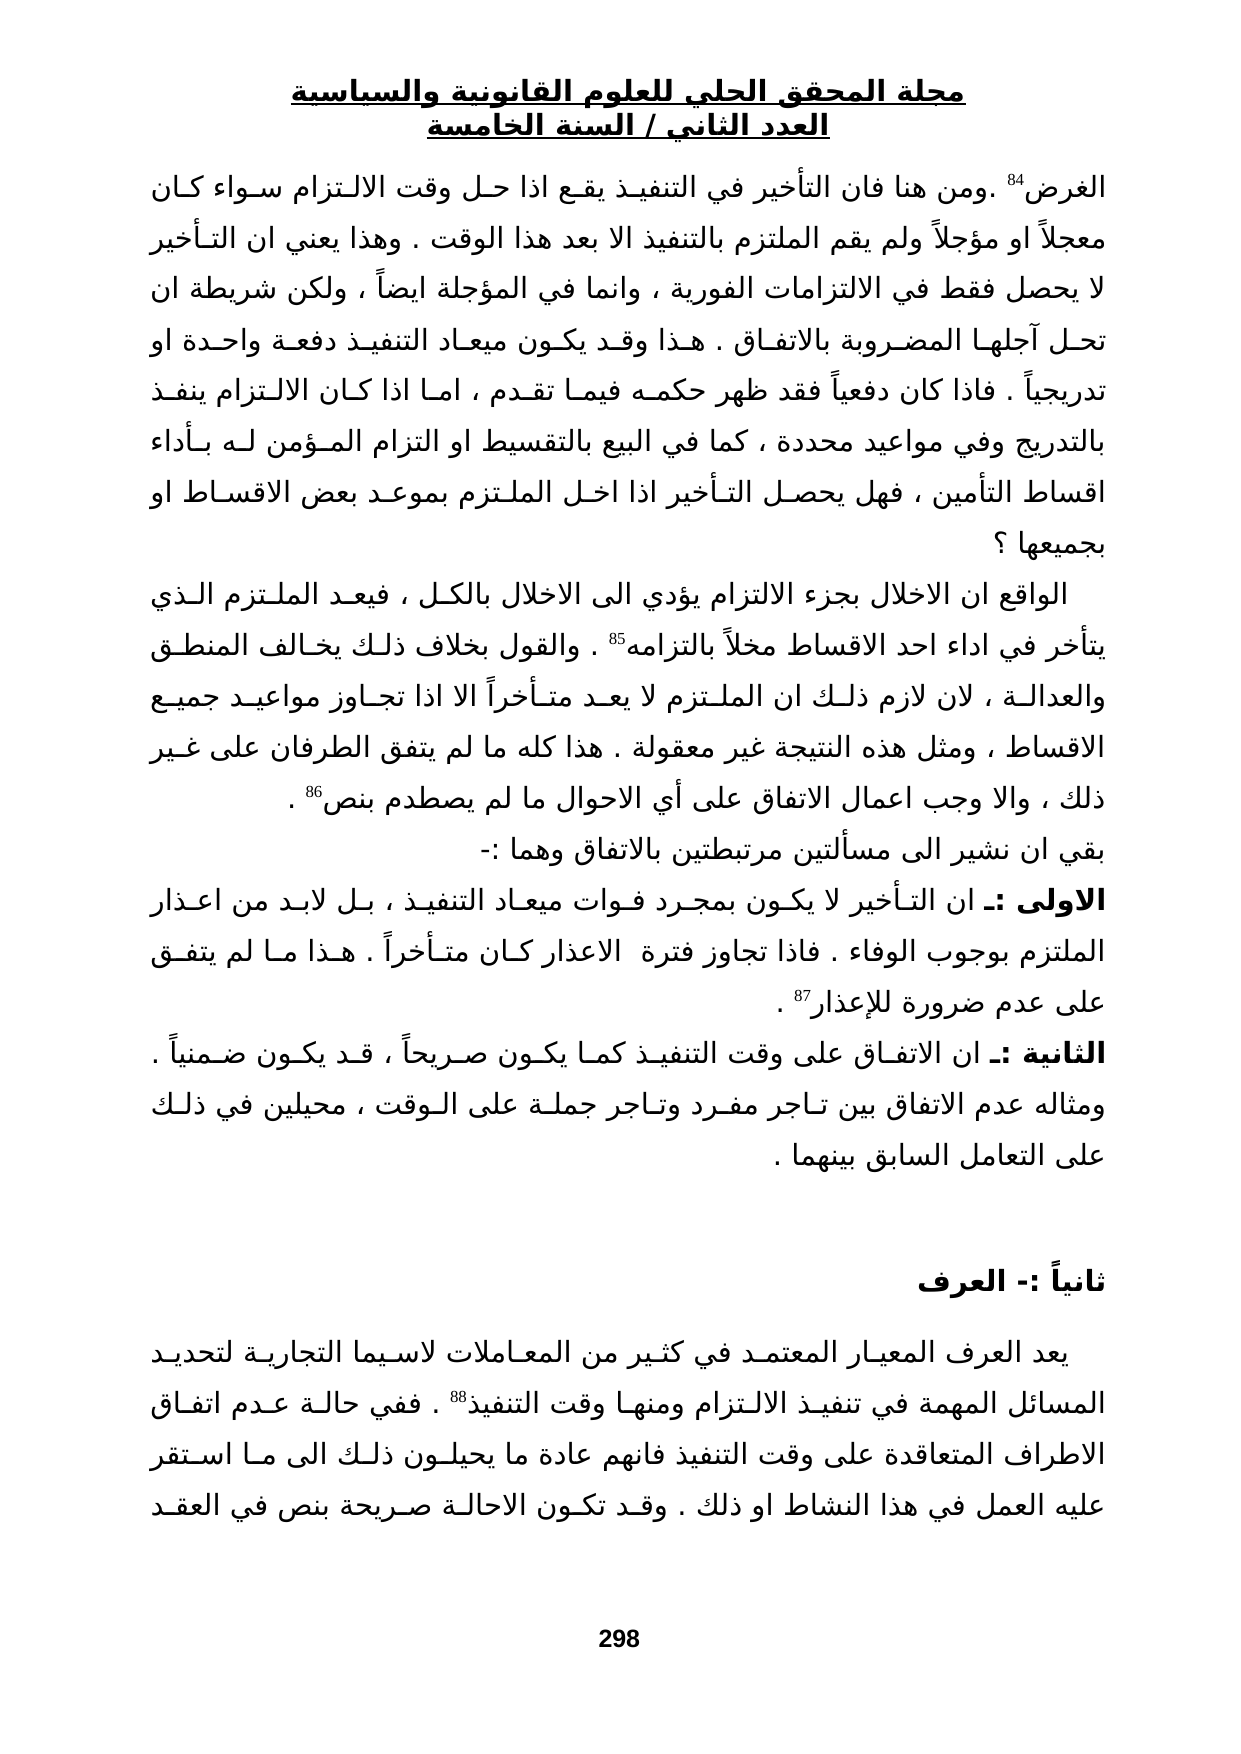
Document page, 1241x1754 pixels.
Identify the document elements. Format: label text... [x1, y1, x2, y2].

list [150, 170, 1106, 561]
list الاولى :ـ ان التأخير لا يكون بمجرد فوات ميعاد التنفيذ ، بل لابد من اعذار الملتزم بوجوب الوفاء . فاذا تجاوز فترة الاعذار كان متأخراً . هذا ما لم يتفق على عدم ضرورة للإعذار . [150, 884, 1106, 1020]
list الواقع ان الاخلال بجزء الالتزام يؤدي الى الاخلال بالكل ، فيعد الملتزم الذي يتأخر في اداء احد الاقساط مخلاً بالتزامه . والقول بخلاف ذلك يخالف المنطق والعدالة ، لان لازم ذلك ان الملتزم لا يعد متأخراً الا اذا تجاوز مواعيد جميع الاقساط ، ومثل هذه النتيجة غير معقولة . هذا كله ما لم يتفق الطرفان على غير ذلك ، والا وجب اعمال الاتفاق على أي الاحوال ما لم يصطدم بنص . [150, 577, 1106, 816]
text ثانياً :- العرف [150, 1264, 1106, 1298]
list الثانية :ـ ان الاتفاق على وقت التنفيذ كما يكون صريحاً ، قد يكون ضمنياً . ومثاله عدم الاتفاق بين تاجر مفرد وتاجر جملة على الوقت ، محيلين في ذلك على التعامل السابق بينهما . [150, 1037, 1106, 1173]
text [150, 1336, 1106, 1523]
list بقي ان نشير الى مسألتين مرتبطتين بالاتفاق وهما :- [150, 833, 1106, 867]
